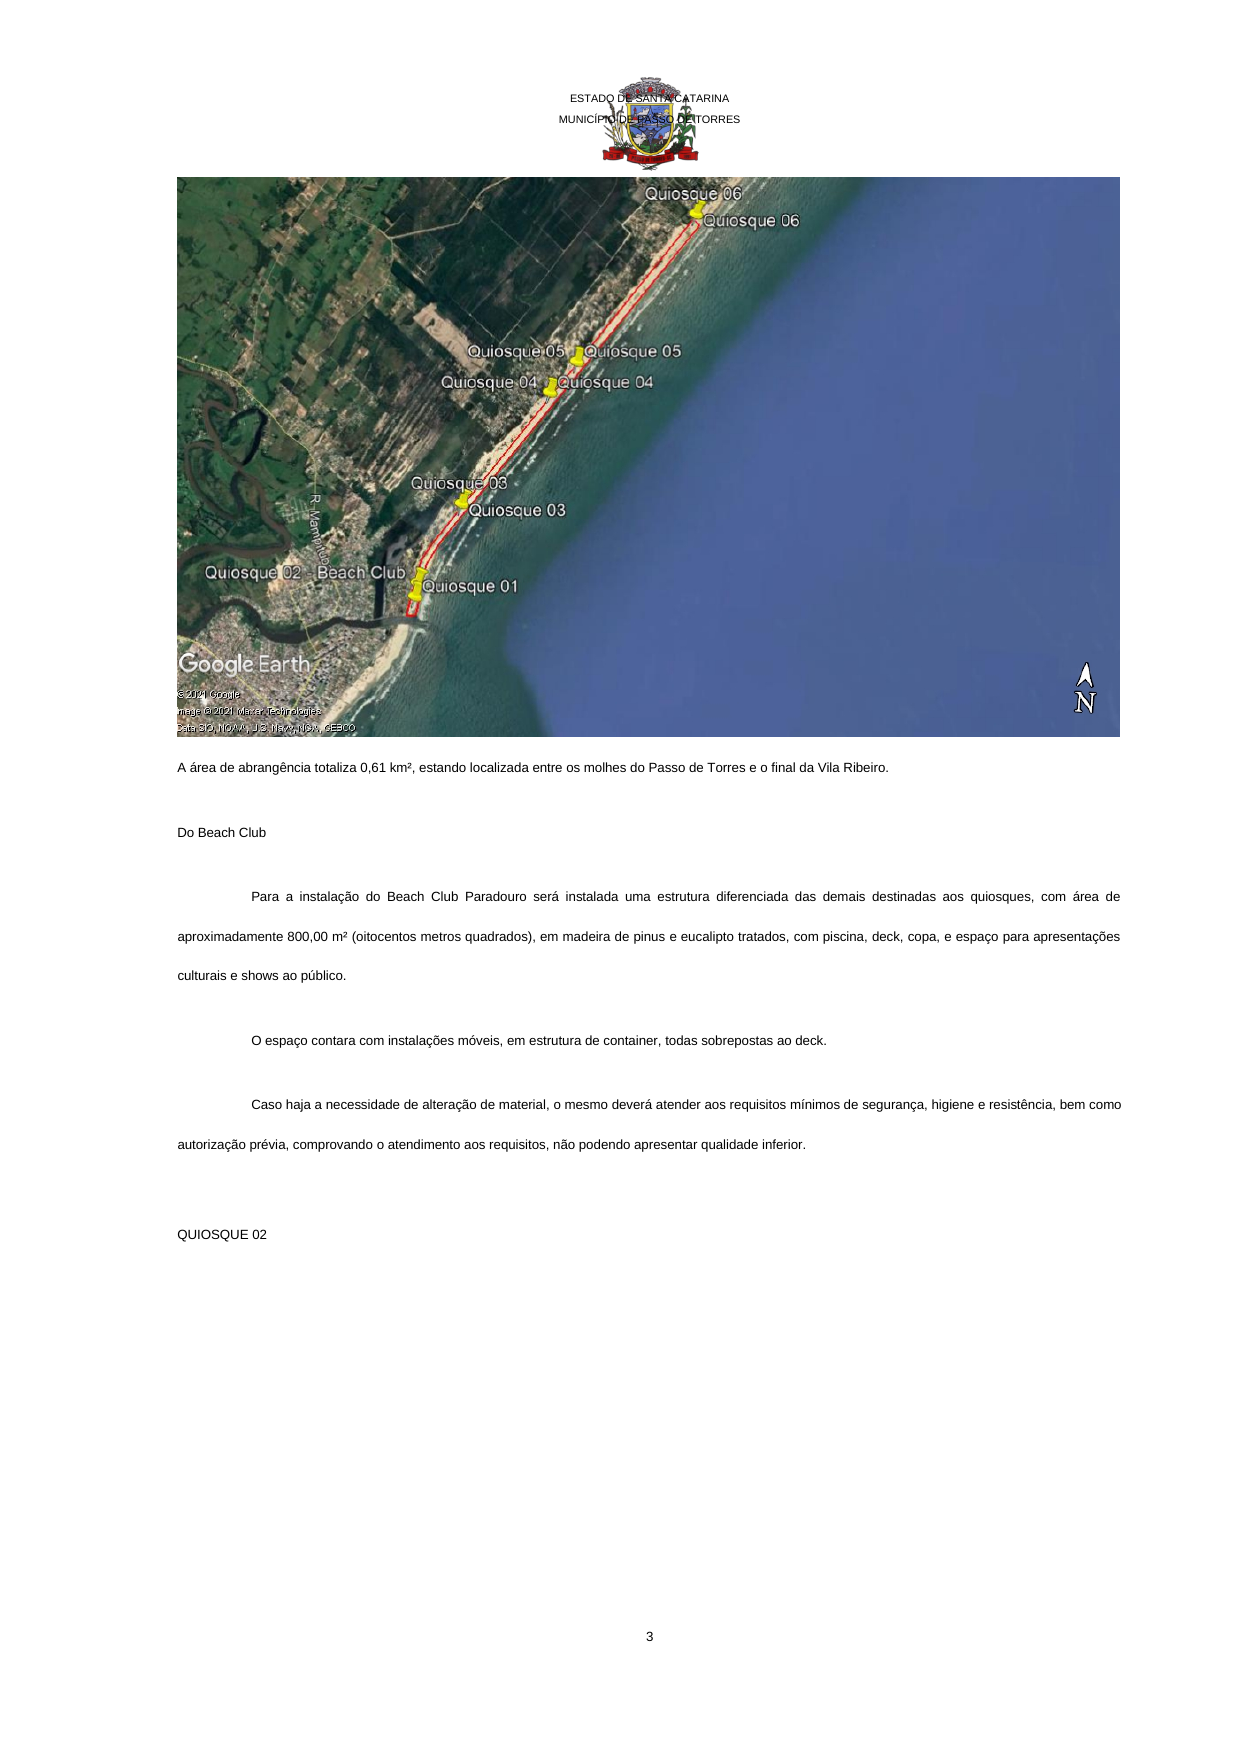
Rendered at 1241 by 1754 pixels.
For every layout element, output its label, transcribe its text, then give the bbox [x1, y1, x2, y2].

text Para a instalação do Beach Club Paradouro será instalada uma estrutura diferenciada das demais destinadas aos quiosques, com área de aproximadamente 800,00 m² (oitocentos metros quadrados), em madeira de pinus e eucalipto tratados, com piscina, deck, copa, e espaço para apresentações culturais e shows ao público. [177, 878, 1122, 984]
picture [177, 177, 1120, 737]
text Do Beach Club [177, 814, 1122, 840]
text QUIOSQUE 02 [177, 1216, 1122, 1243]
text O espaço contara com instalações móveis, em estrutura de container, todas sobrepostas ao deck. [177, 1022, 1122, 1048]
text A área de abrangência totaliza 0,61 km², estando localizada entre os molhes do Passo de Torres e o final da Vila Ribeiro. [177, 749, 1122, 776]
picture [599, 75, 700, 172]
text Caso haja a necessidade de alteração de material, o mesmo deverá atender aos requisitos mínimos de segurança, higiene e resistência, bem como autorização prévia, comprovando o atendimento aos requisitos, não podendo apresentar qualidade inferior. [177, 1086, 1122, 1152]
